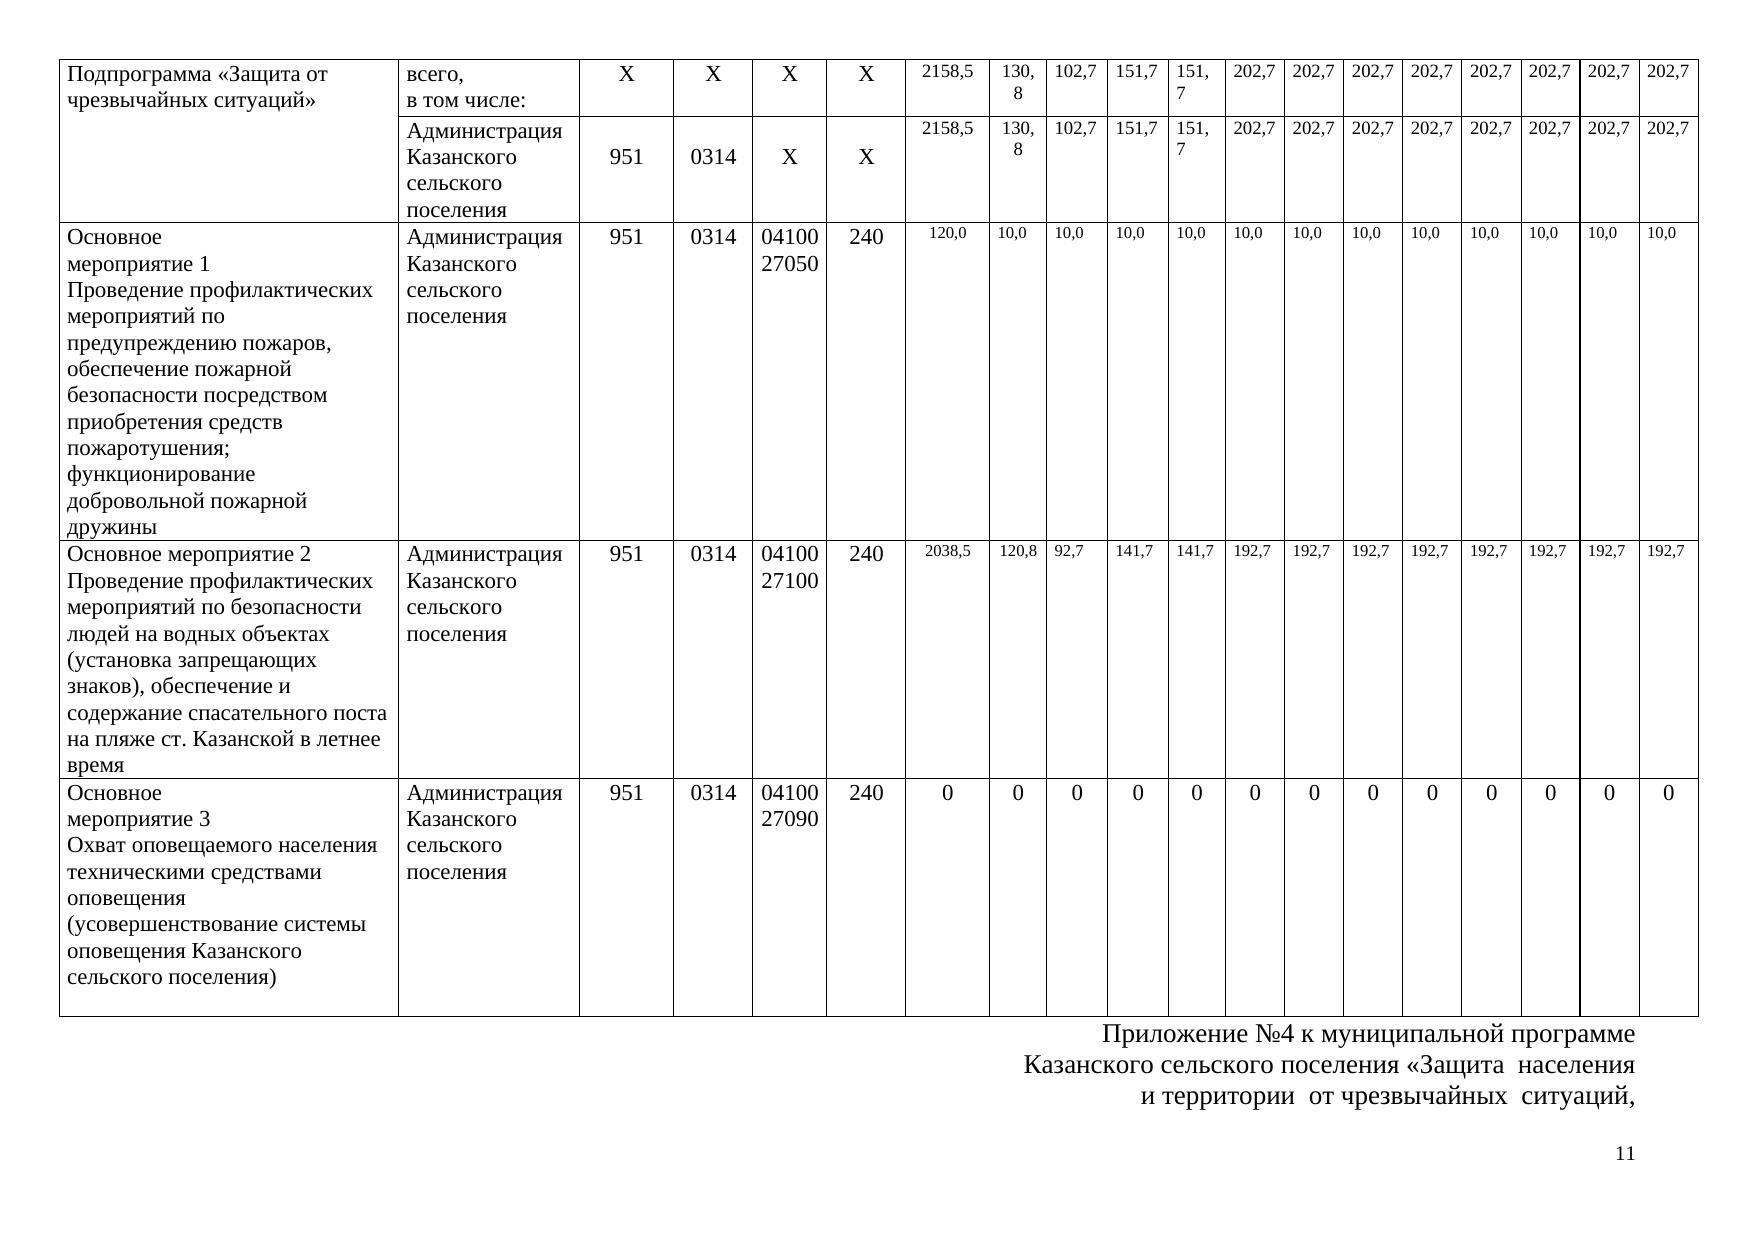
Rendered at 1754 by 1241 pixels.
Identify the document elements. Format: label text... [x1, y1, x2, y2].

table_cell 951 [580, 541, 673, 778]
table_cell 0314 [674, 779, 752, 1016]
table_cell 10,0 [1344, 223, 1402, 539]
table_cell 202,7 [1226, 60, 1284, 116]
table_cell 240 [827, 541, 905, 778]
table_cell 10,0 [1581, 223, 1639, 539]
table_cell X [674, 60, 752, 116]
table_cell Подпрограмма «Защита от чрезвычайных ситуаций» [60, 60, 398, 222]
table_cell 0 [906, 779, 989, 1016]
table_cell 192,7 [1226, 541, 1284, 778]
table_cell 0 [1108, 779, 1168, 1016]
table_cell 202,7 [1522, 117, 1579, 222]
table_cell 202,7 [1462, 60, 1521, 116]
table_cell 151,7 [1169, 117, 1225, 222]
table_cell X [827, 117, 905, 222]
table_cell 192,7 [1285, 541, 1343, 778]
table_cell 10,0 [1226, 223, 1284, 539]
table_cell 192,7 [1462, 541, 1521, 778]
table_cell 0410027090 [753, 779, 826, 1016]
table_cell 0 [1522, 779, 1579, 1016]
table_cell 2038,5 [906, 541, 989, 778]
table_cell 202,7 [1640, 60, 1698, 116]
table_cell 130,8 [990, 60, 1046, 116]
table_cell 202,7 [1285, 60, 1343, 116]
table_cell 120,8 [990, 541, 1046, 778]
table_cell 10,0 [1462, 223, 1521, 539]
table_cell X [580, 60, 673, 116]
table_cell X [827, 60, 905, 116]
table_cell 0 [1169, 779, 1225, 1016]
table_cell 130,8 [990, 117, 1046, 222]
table_cell 202,7 [1403, 60, 1461, 116]
table_cell 0 [1640, 779, 1698, 1016]
table_cell 151,7 [1169, 60, 1225, 116]
table_cell всего, в том числе: [399, 60, 579, 116]
table_cell 192,7 [1522, 541, 1579, 778]
table_cell 202,7 [1344, 60, 1402, 116]
table_cell 0410027050 [753, 223, 826, 539]
table_cell 202,7 [1522, 60, 1579, 116]
table_cell 951 [580, 779, 673, 1016]
text и территории от чрезвычайных ситуаций, [118, 1079, 1636, 1110]
table_cell 0314 [674, 117, 752, 222]
table_cell Администрация Казанского сельского поселения [399, 541, 579, 778]
table_cell 202,7 [1640, 117, 1698, 222]
table_cell 0 [1462, 779, 1521, 1016]
table_cell Администрация Казанского сельского поселения [399, 117, 579, 222]
table_cell 0314 [674, 541, 752, 778]
table_cell Администрация Казанского сельского поселения [399, 223, 579, 539]
table_cell 0314 [674, 223, 752, 539]
table_cell 151,7 [1108, 60, 1168, 116]
table_cell Основное мероприятие 1 Проведение профилактических мероприятий по предупреждению пожаров, обеспечение пожарной безопасности посредством приобретения средств пожаротушения; функционирование добровольной пожарной дружины [60, 223, 398, 539]
text Казанского сельского поселения «Защита населения [118, 1048, 1636, 1079]
table_cell 240 [827, 779, 905, 1016]
table_cell 141,7 [1108, 541, 1168, 778]
table_cell 0 [1226, 779, 1284, 1016]
table_cell 2158,5 [906, 60, 989, 116]
table_cell Основное мероприятие 3 Охват оповещаемого населения техническими средствами оповещения (усовершенствование системы оповещения Казанского сельского поселения) [60, 779, 398, 1016]
table_cell 202,7 [1285, 117, 1343, 222]
table_cell 120,0 [906, 223, 989, 539]
table_cell 10,0 [990, 223, 1046, 539]
table_cell 192,7 [1403, 541, 1461, 778]
table_cell 0 [1403, 779, 1461, 1016]
table_cell 951 [580, 223, 673, 539]
table_cell 10,0 [1640, 223, 1698, 539]
table_cell 192,7 [1344, 541, 1402, 778]
table_cell 0 [1581, 779, 1639, 1016]
table_cell 2158,5 [906, 117, 989, 222]
table_cell 102,7 [1047, 117, 1107, 222]
table_cell X [753, 117, 826, 222]
table_cell X [753, 60, 826, 116]
table_cell 202,7 [1581, 117, 1639, 222]
table_cell 10,0 [1108, 223, 1168, 539]
table_cell 0 [1285, 779, 1343, 1016]
table_cell 0410027100 [753, 541, 826, 778]
table_cell 141,7 [1169, 541, 1225, 778]
table_cell 10,0 [1403, 223, 1461, 539]
table_cell 10,0 [1047, 223, 1107, 539]
table_cell 92,7 [1047, 541, 1107, 778]
table_cell 192,7 [1640, 541, 1698, 778]
text Приложение №4 к муниципальной программе [118, 1017, 1636, 1048]
table_cell 240 [827, 223, 905, 539]
table_cell Основное мероприятие 2 Проведение профилактических мероприятий по безопасности людей на водных объектах (установка запрещающих знаков), обеспечение и содержание спасательного поста на пляже ст. Казанской в летнее время [60, 541, 398, 778]
table_cell 951 [580, 117, 673, 222]
table_cell 202,7 [1403, 117, 1461, 222]
table_cell 0 [990, 779, 1046, 1016]
table_cell 192,7 [1581, 541, 1639, 778]
table_cell Администрация Казанского сельского поселения [399, 779, 579, 1016]
table_cell 10,0 [1522, 223, 1579, 539]
table_cell 102,7 [1047, 60, 1107, 116]
table_cell 0 [1047, 779, 1107, 1016]
table_cell 151,7 [1108, 117, 1168, 222]
table_cell 10,0 [1169, 223, 1225, 539]
table_cell 202,7 [1462, 117, 1521, 222]
table_cell 202,7 [1581, 60, 1639, 116]
table_cell 202,7 [1226, 117, 1284, 222]
table_cell 0 [1344, 779, 1402, 1016]
table_cell 202,7 [1344, 117, 1402, 222]
table_cell 10,0 [1285, 223, 1343, 539]
